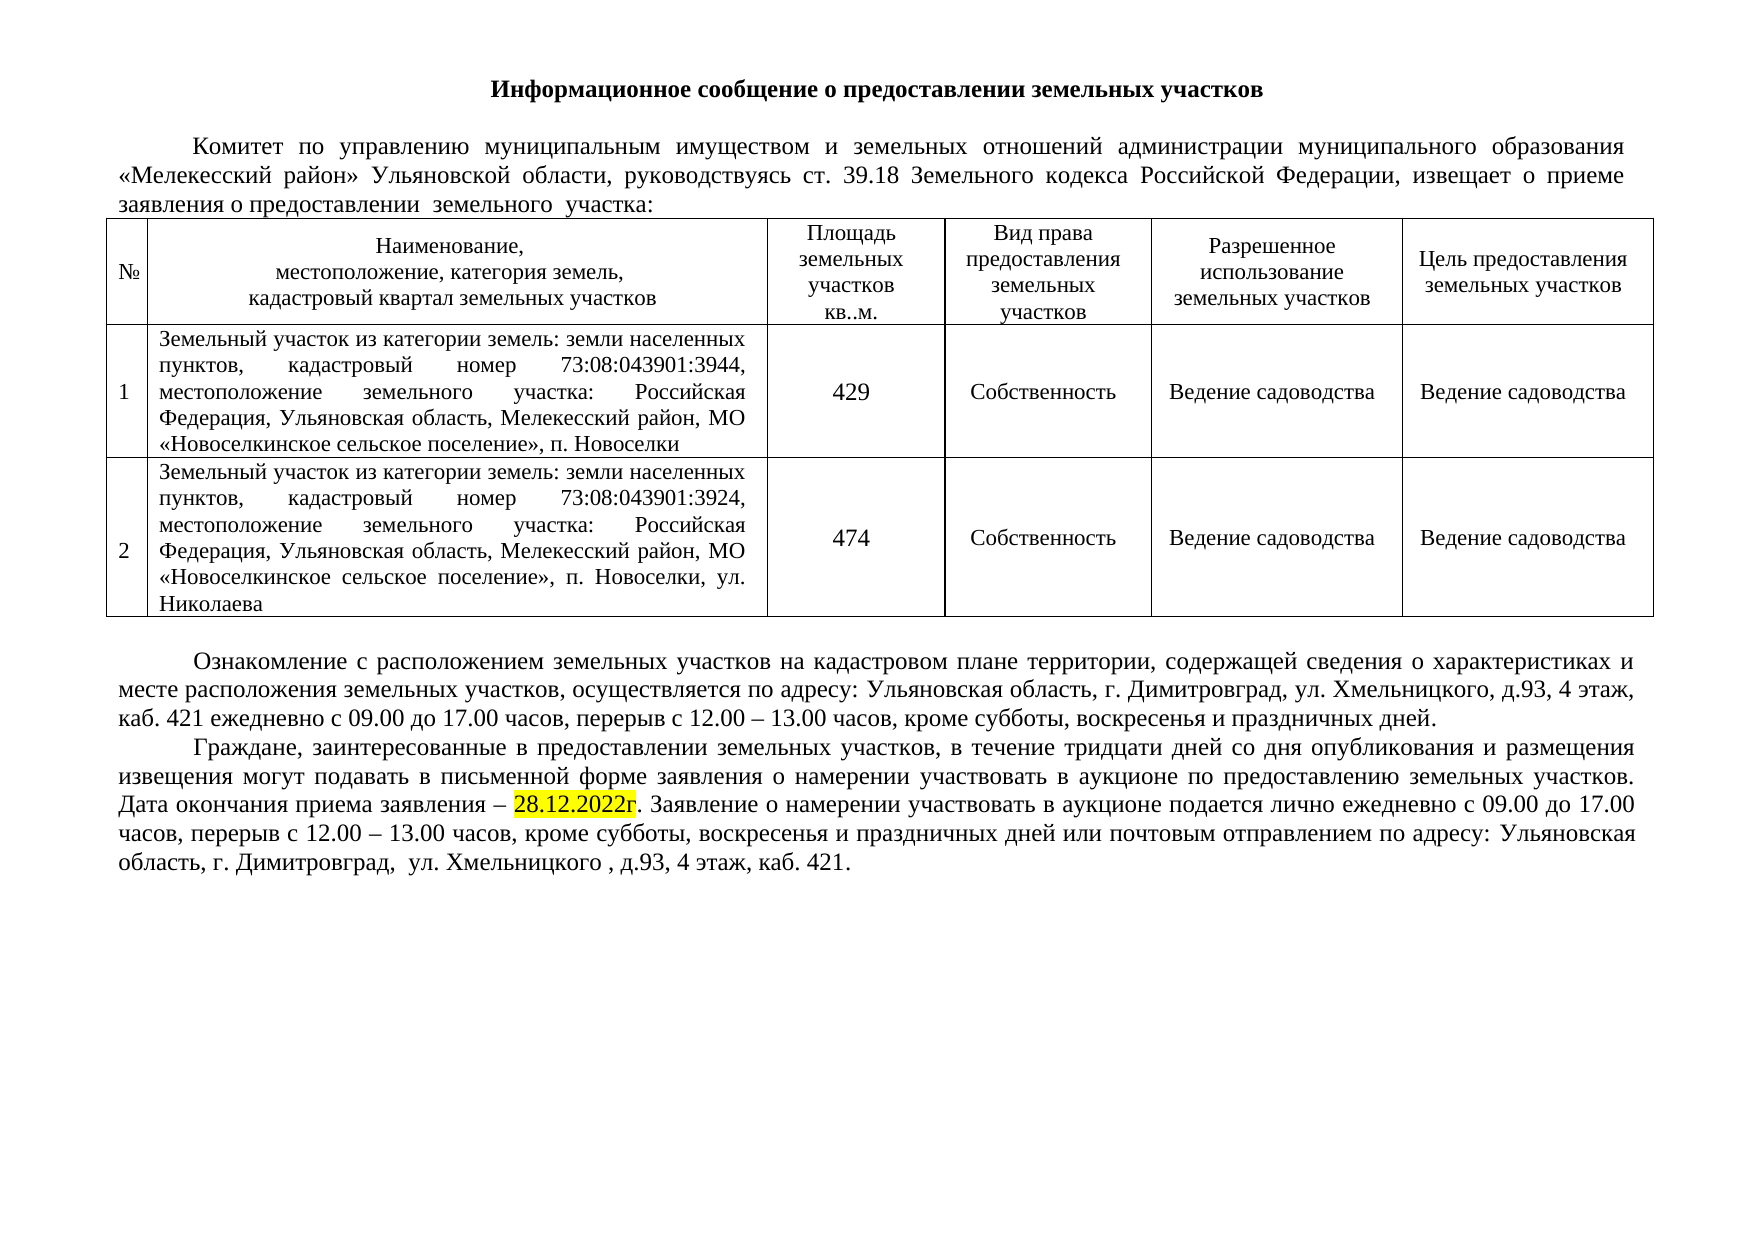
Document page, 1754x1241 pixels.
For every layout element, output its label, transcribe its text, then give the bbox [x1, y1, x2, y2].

table_cell 2 [107, 458, 147, 616]
table_cell Ведение садоводства [1152, 325, 1402, 457]
table_header Цель предоставления земельных участков [1403, 219, 1653, 324]
table_header № [107, 219, 147, 324]
text Граждане, заинтересованные в предоставлении земельных участков, в течение тридцати дней со дня опубликования и размещения извещения могут подавать в письменной форме заявления о намерении участвовать в аукционе по предоставлению земельных участков. Дата окончания приема заявления – 28.12.2022г. Заявление о намерении участвовать в аукционе подается лично ежедневно с 09.00 до 17.00 часов, перерыв с 12.00 – 13.00 часов, кроме субботы, воскресенья и праздничных дней или почтовым отправлением по адресу: Ульяновская область, г. Димитровград, ул. Хмельницкого , д.93, 4 этаж, каб. 421. [118, 732, 1636, 876]
table_header Разрешенное использование земельных участков [1152, 219, 1402, 324]
table_cell 429 [768, 325, 944, 457]
table_cell Земельный участок из категории земель: земли населенных пунктов, кадастровый номер 73:08:043901:3924, местоположение земельного участка: Российская Федерация, Ульяновская область, Мелекесский район, МО «Новоселкинское сельское поселение», п. Новоселки, ул. Николаева [148, 458, 767, 616]
table_cell 1 [107, 325, 147, 457]
table_cell Собственность [946, 458, 1151, 616]
table_cell 474 [768, 458, 944, 616]
table_cell Ведение садоводства [1403, 325, 1653, 457]
table_cell Земельный участок из категории земель: земли населенных пунктов, кадастровый номер 73:08:043901:3944, местоположение земельного участка: Российская Федерация, Ульяновская область, Мелекесский район, МО «Новоселкинское сельское поселение», п. Новоселки [148, 325, 767, 457]
table_cell Ведение садоводства [1152, 458, 1402, 616]
table_cell Собственность [946, 325, 1151, 457]
table_header Наименование, местоположение, категория земель, кадастровый квартал земельных участков [148, 219, 767, 324]
table_header Площадь земельных участков кв..м. [768, 219, 944, 324]
text Комитет по управлению муниципальным имуществом и земельных отношений администрации муниципального образования «Мелекесский район» Ульяновской области, руководствуясь ст. 39.18 Земельного кодекса Российской Федерации, извещает о приеме заявления о предоставлении земельного участка: [118, 131, 1626, 218]
table_header Вид права предоставления земельных участков [946, 219, 1151, 324]
text Ознакомление с расположением земельных участков на кадастровом плане территории, содержащей сведения о характеристиках и месте расположения земельных участков, осуществляется по адресу: Ульяновская область, г. Димитровград, ул. Хмельницкого, д.93, 4 этаж, каб. 421 ежедневно с 09.00 до 17.00 часов, перерыв с 12.00 – 13.00 часов, кроме субботы, воскресенья и праздничных дней. [118, 646, 1636, 732]
table_cell Ведение садоводства [1403, 458, 1653, 616]
text Информационное сообщение о предоставлении земельных участков [118, 74, 1636, 103]
